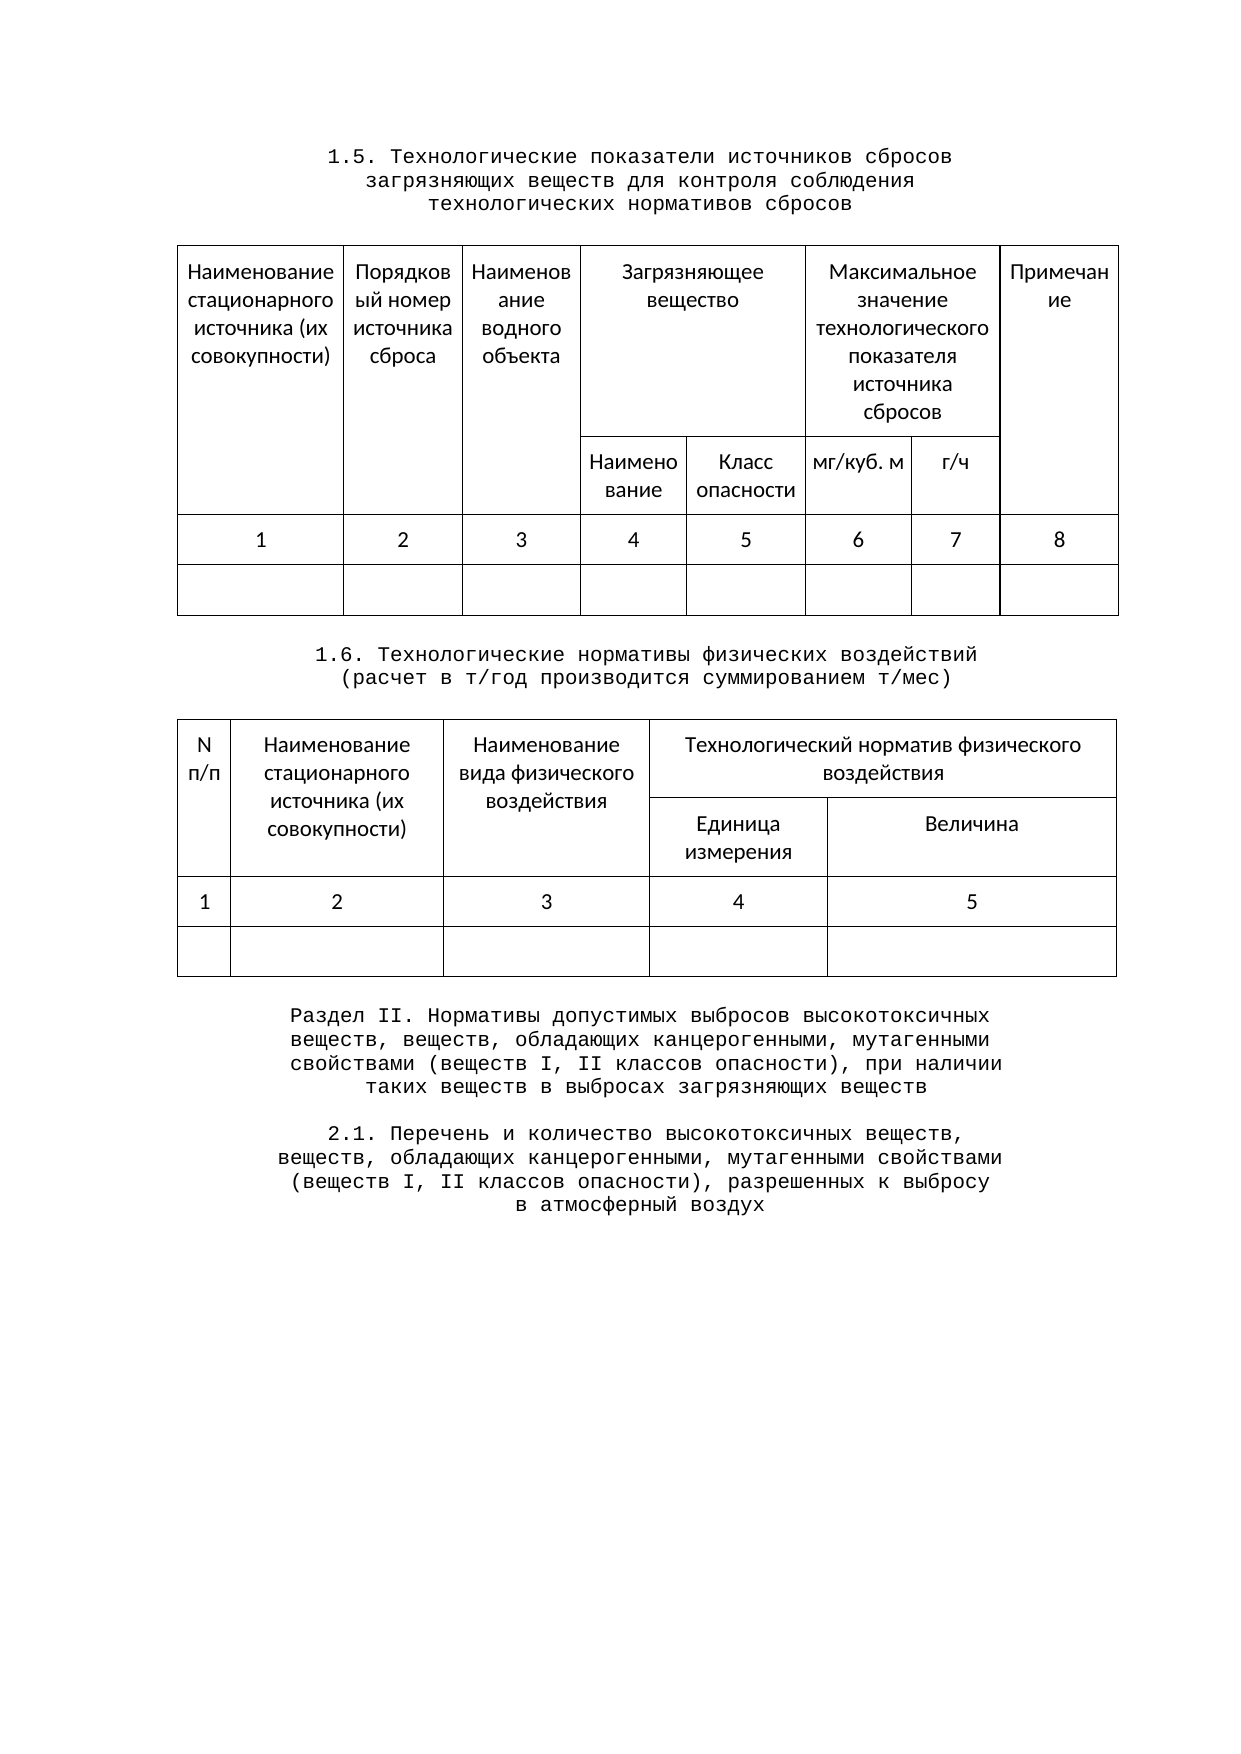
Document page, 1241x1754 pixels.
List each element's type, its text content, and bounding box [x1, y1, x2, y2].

text 1.5. Технологические показатели источников сбросов [177, 146, 1152, 170]
text свойствами (веществ I, II классов опасности), при наличии [177, 1052, 1152, 1076]
table_cell 4 [650, 877, 827, 926]
table_cell 1 [178, 515, 343, 564]
text таких веществ в выбросах загрязняющих веществ [177, 1076, 1152, 1100]
table_cell 3 [444, 877, 649, 926]
text Раздел II. Нормативы допустимых выбросов высокотоксичных [177, 1005, 1152, 1029]
table_cell [806, 565, 911, 614]
table_cell мг/куб. м [806, 437, 911, 514]
text технологических нормативов сбросов [177, 193, 1152, 217]
table_cell [1001, 565, 1118, 614]
table_cell Величина [828, 798, 1116, 876]
text 1.6. Технологические нормативы физических воздействий [177, 643, 1152, 667]
table_header Наименование стационарного источника (их совокупности) [178, 246, 343, 514]
table_header Наименование стационарного источника (их совокупности) [231, 720, 443, 876]
table_cell 2 [344, 515, 462, 564]
table_header Примечание [1001, 246, 1118, 514]
text веществ, веществ, обладающих канцерогенными, мутагенными [177, 1029, 1152, 1052]
table_cell 5 [828, 877, 1116, 926]
table_header N п/п [178, 720, 230, 876]
text (веществ I, II классов опасности), разрешенных к выбросу [177, 1171, 1152, 1194]
table_header Технологический норматив физического воздействия [650, 720, 1116, 797]
table_header Наименование водного объекта [463, 246, 580, 514]
table_header Загрязняющее вещество [581, 246, 805, 436]
table_cell 7 [912, 515, 999, 564]
table_cell Класс опасности [687, 437, 805, 514]
text в атмосферный воздух [177, 1194, 1152, 1218]
text (расчет в т/год производится суммированием т/мес) [177, 667, 1152, 691]
table_cell [912, 565, 999, 614]
table_cell 4 [581, 515, 686, 564]
table_cell [581, 565, 686, 614]
table_cell 5 [687, 515, 805, 564]
table_cell 2 [231, 877, 443, 926]
table_cell [444, 927, 649, 976]
table_header Порядковый номер источника сброса [344, 246, 462, 514]
table_cell [178, 565, 343, 614]
table_cell 3 [463, 515, 580, 564]
table_cell [828, 927, 1116, 976]
text загрязняющих веществ для контроля соблюдения [177, 170, 1152, 193]
table_cell [231, 927, 443, 976]
table_cell 8 [1001, 515, 1118, 564]
table_cell г/ч [912, 437, 999, 514]
text веществ, обладающих канцерогенными, мутагенными свойствами [177, 1147, 1152, 1171]
text 2.1. Перечень и количество высокотоксичных веществ, [177, 1123, 1152, 1147]
table_header Максимальное значение технологического показателя источника сбросов [806, 246, 999, 436]
table_cell [687, 565, 805, 614]
table_cell [178, 927, 230, 976]
table_header Наименование вида физического воздействия [444, 720, 649, 876]
table_cell Наименование [581, 437, 686, 514]
table_cell 1 [178, 877, 230, 926]
table_cell [344, 565, 462, 614]
table_cell Единица измерения [650, 798, 827, 876]
table_cell [650, 927, 827, 976]
table_cell 6 [806, 515, 911, 564]
table_cell [463, 565, 580, 614]
